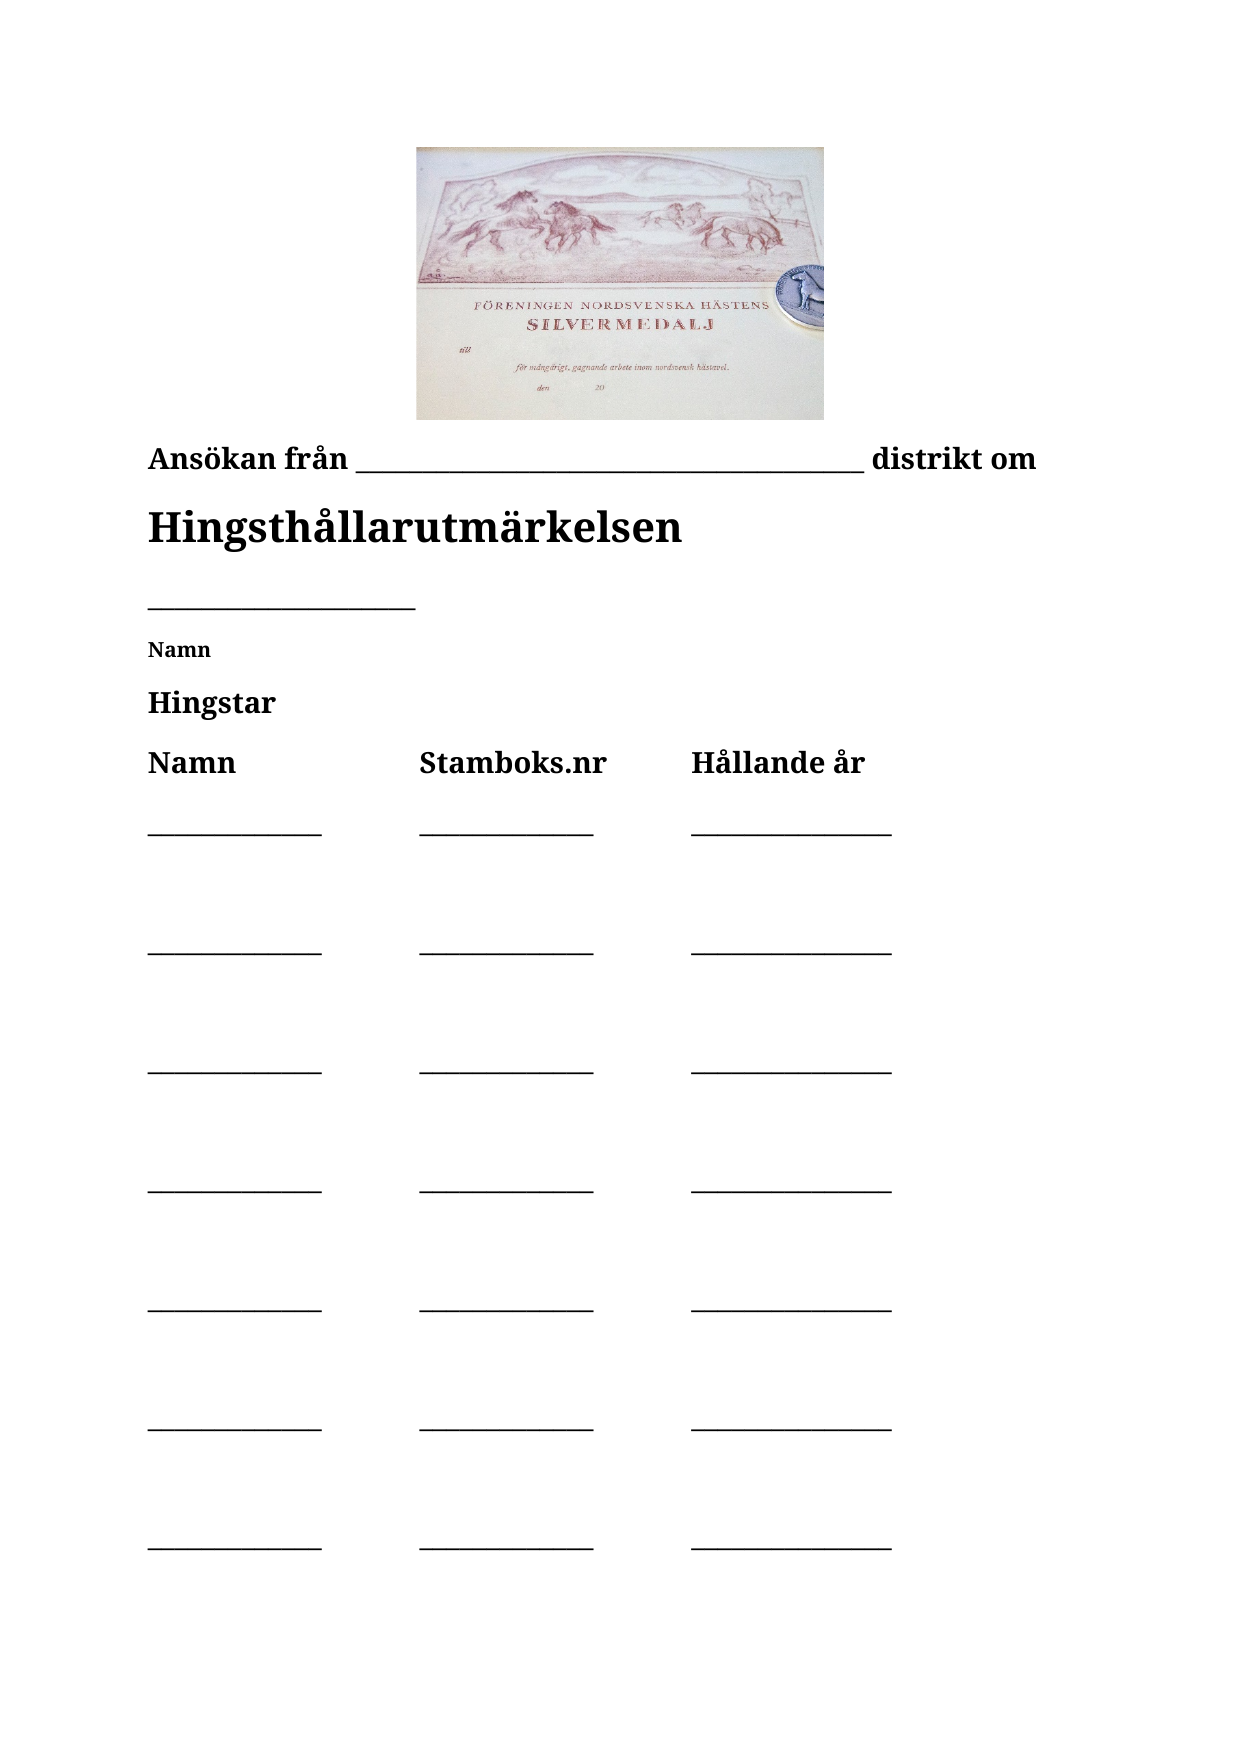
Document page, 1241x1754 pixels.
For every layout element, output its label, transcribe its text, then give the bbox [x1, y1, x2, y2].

text Hingstar [148, 682, 1093, 722]
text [148, 1515, 1093, 1555]
text _____________ _____________ _______________ [148, 920, 1093, 960]
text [148, 1277, 1093, 1317]
text _____________ _____________ _______________ [148, 801, 1093, 841]
picture [416, 147, 824, 420]
text Ansökan från ______________________________________ distrikt om [148, 438, 1093, 478]
text _____________ _____________ _______________ [148, 1158, 1093, 1198]
text Hingsthållarutmärkelsen [148, 498, 1093, 554]
text Namn [148, 635, 1093, 664]
text Namn Stamboks.nr Hållande år [148, 742, 1093, 782]
text _____________ _____________ _______________ [148, 1039, 1093, 1079]
text ____________________ [148, 576, 1093, 615]
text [148, 1396, 1093, 1436]
